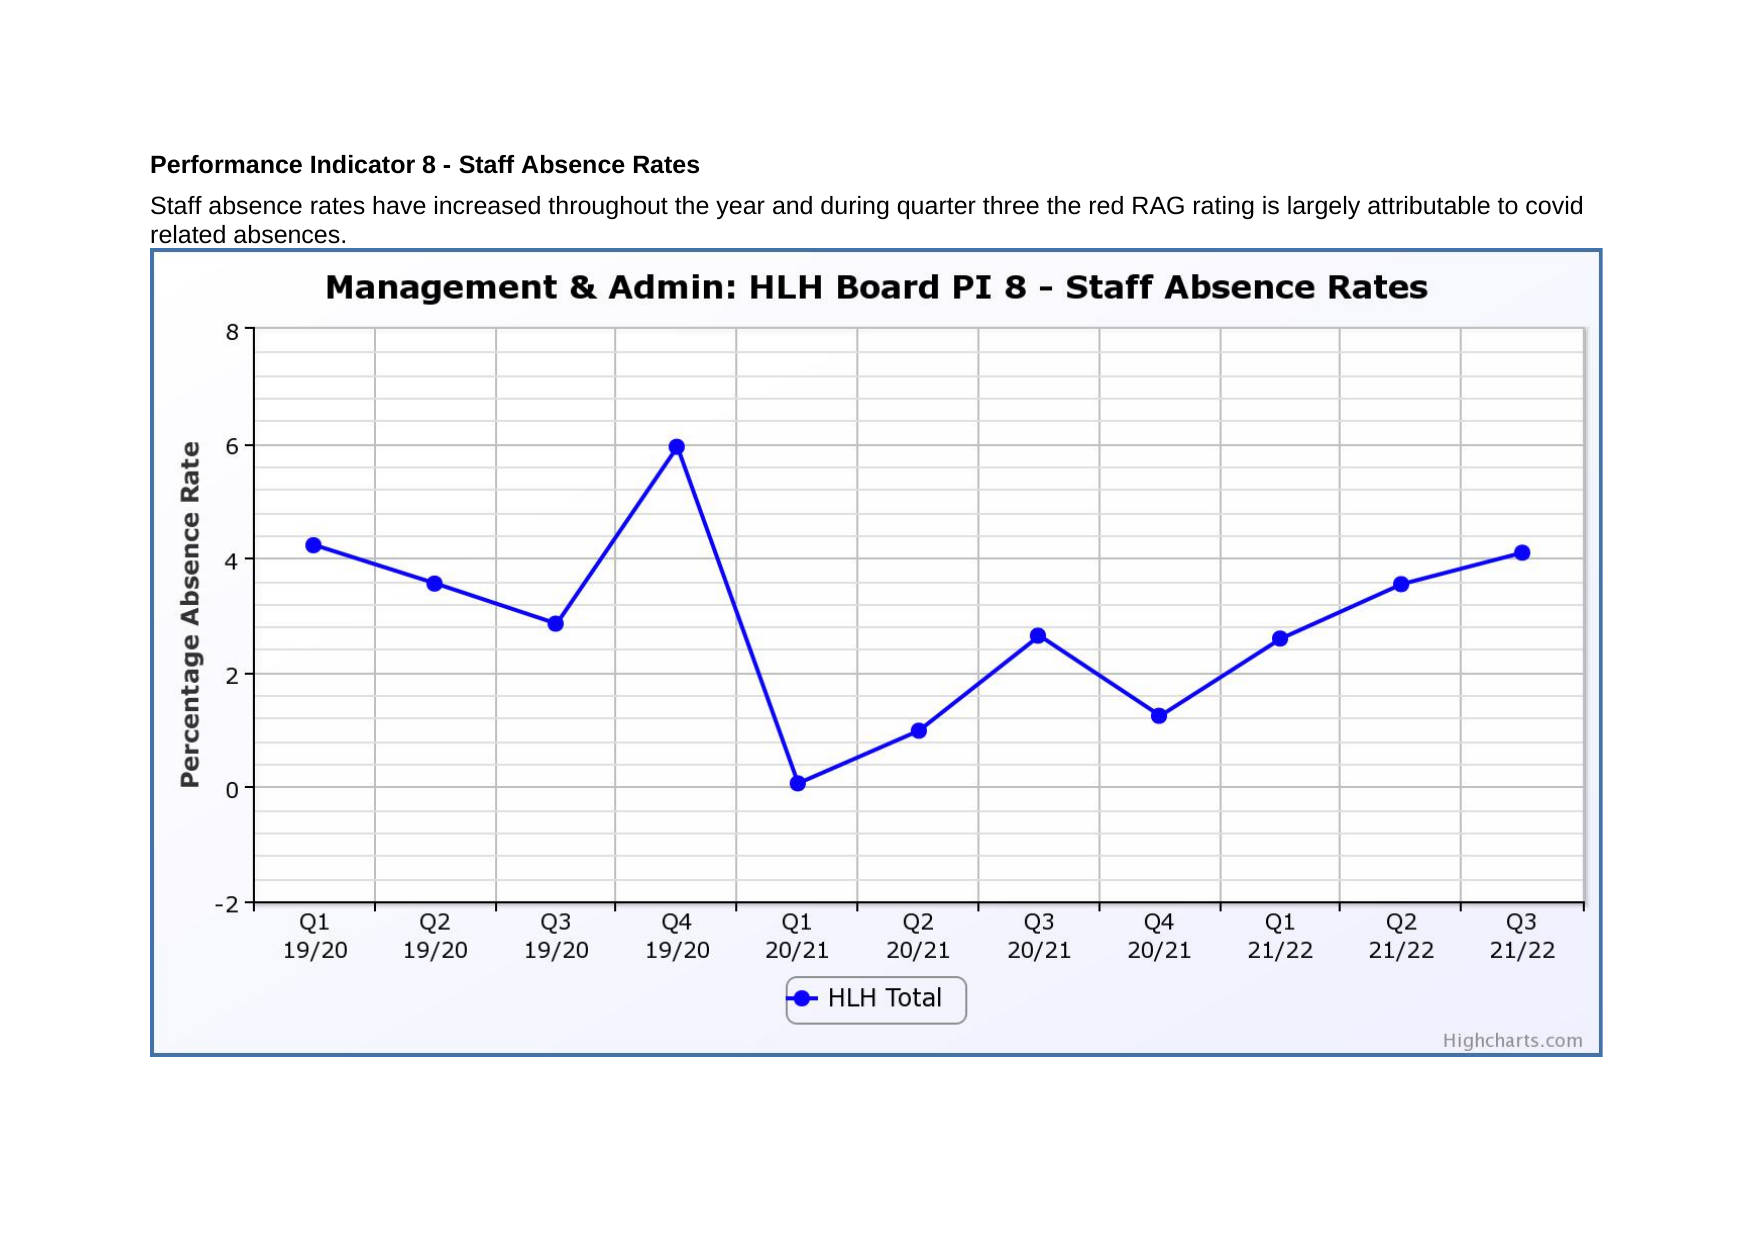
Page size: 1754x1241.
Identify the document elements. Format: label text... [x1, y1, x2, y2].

picture [150, 248, 1603, 1057]
text Performance Indicator 8 - Staff Absence Rates [150, 150, 1604, 179]
